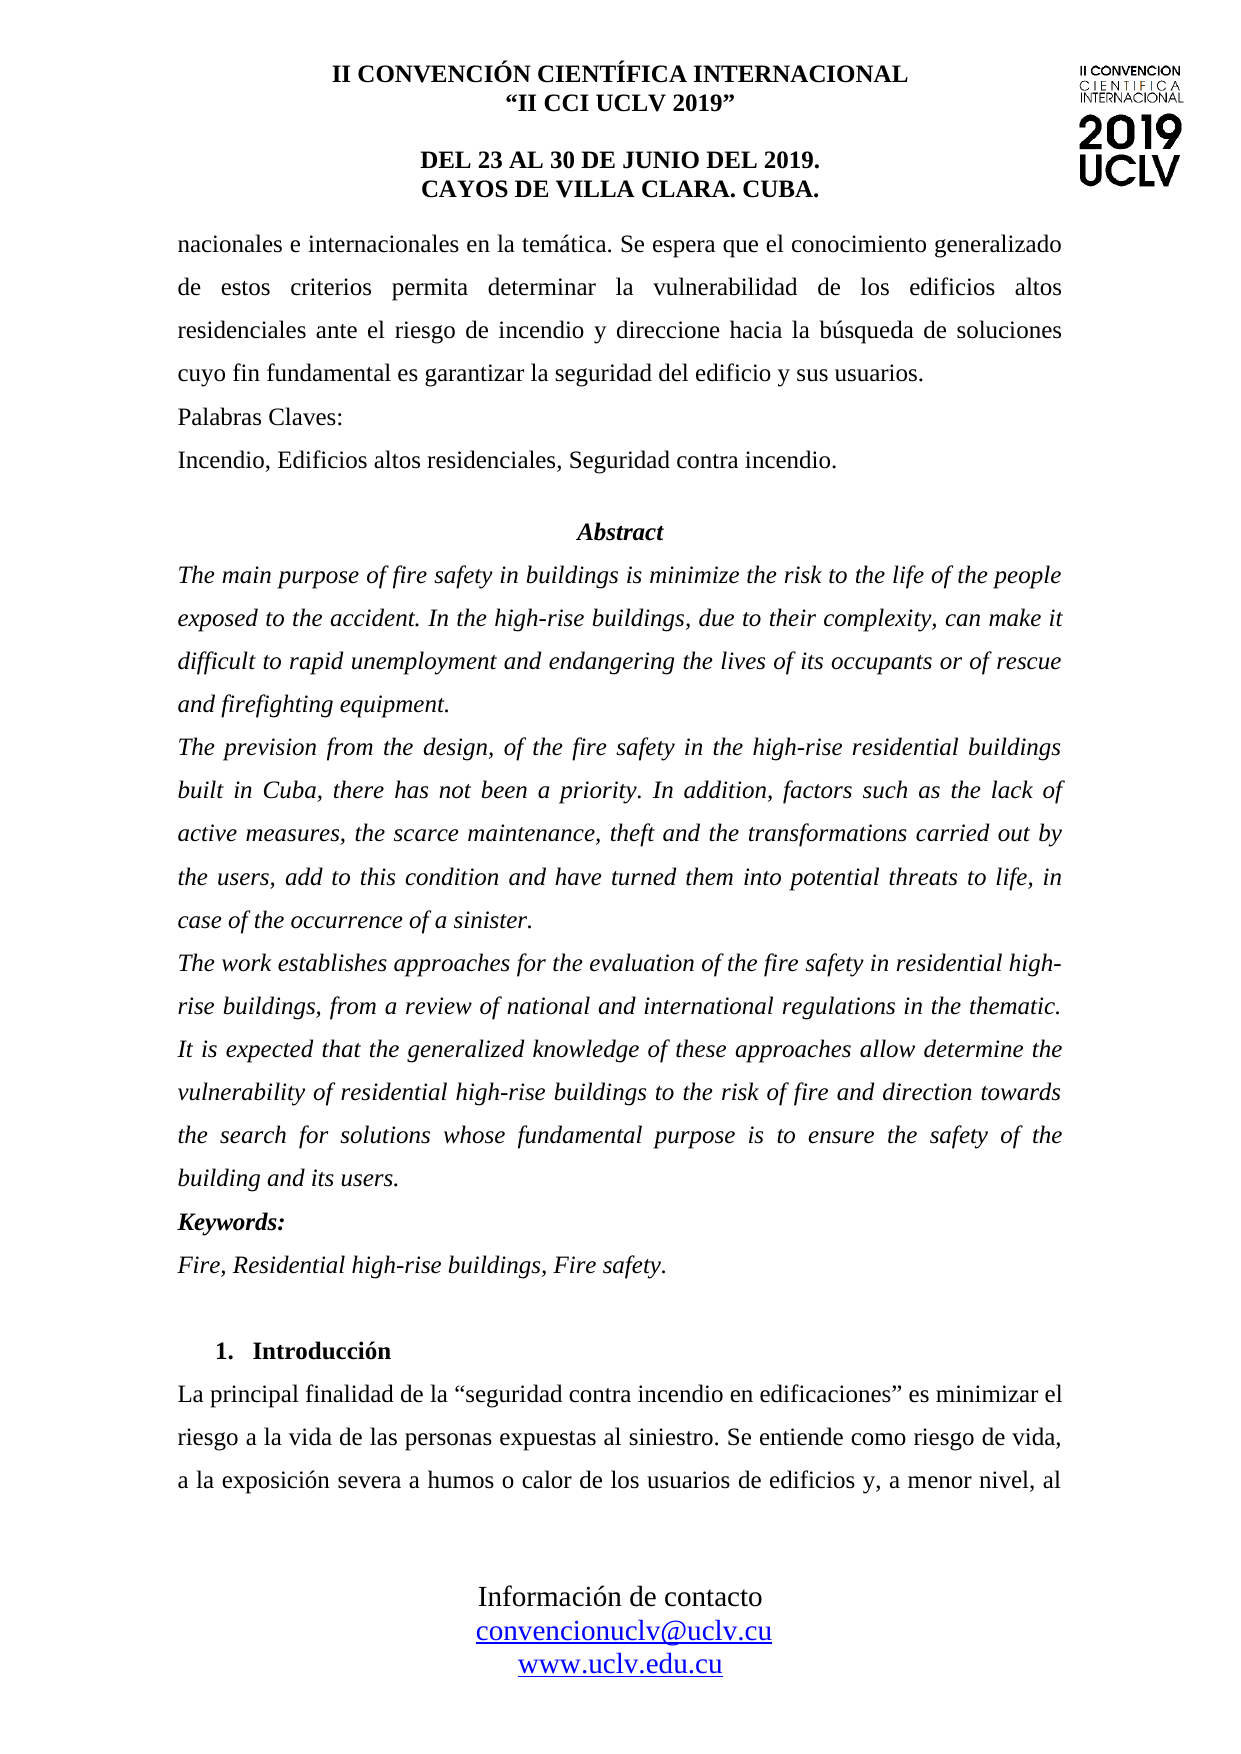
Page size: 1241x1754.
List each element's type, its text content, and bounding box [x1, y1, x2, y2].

text The main purpose of fire safety in buildings is minimize the risk to the life of the people exposed to the accident. In the high-rise buildings, due to their complexity, can make it difficult to rapid unemployment and endangering the lives of its occupants or of rescue and firefighting equipment. [177, 560, 1063, 718]
text Incendio, Edificios altos residenciales, Seguridad contra incendio. [177, 445, 1063, 473]
text The work establishes approaches for the evaluation of the fire safety in residential high-rise buildings, from a review of national and international regulations in the thematic. It is expected that the generalized knowledge of these approaches allow determine the vulnerability of residential high-rise buildings to the risk of fire and direction towards the search for solutions whose fundamental purpose is to ensure the safety of the building and its users. [177, 948, 1063, 1192]
text Fire, Residential high-rise buildings, Fire safety. [177, 1250, 1063, 1278]
text Keywords: [177, 1207, 1063, 1235]
list Introducción [215, 1336, 1063, 1365]
text Abstract [177, 517, 1063, 545]
text The prevision from the design, of the fire safety in the high-rise residential buildings built in Cuba, there has not been a priority. In addition, factors such as the lack of active measures, the scarce maintenance, theft and the transformations carried out by the users, add to this condition and have turned them into potential threats to life, in case of the occurrence of a sinister. [177, 732, 1063, 933]
text Palabras Claves: [177, 402, 1063, 430]
picture [1072, 61, 1193, 196]
